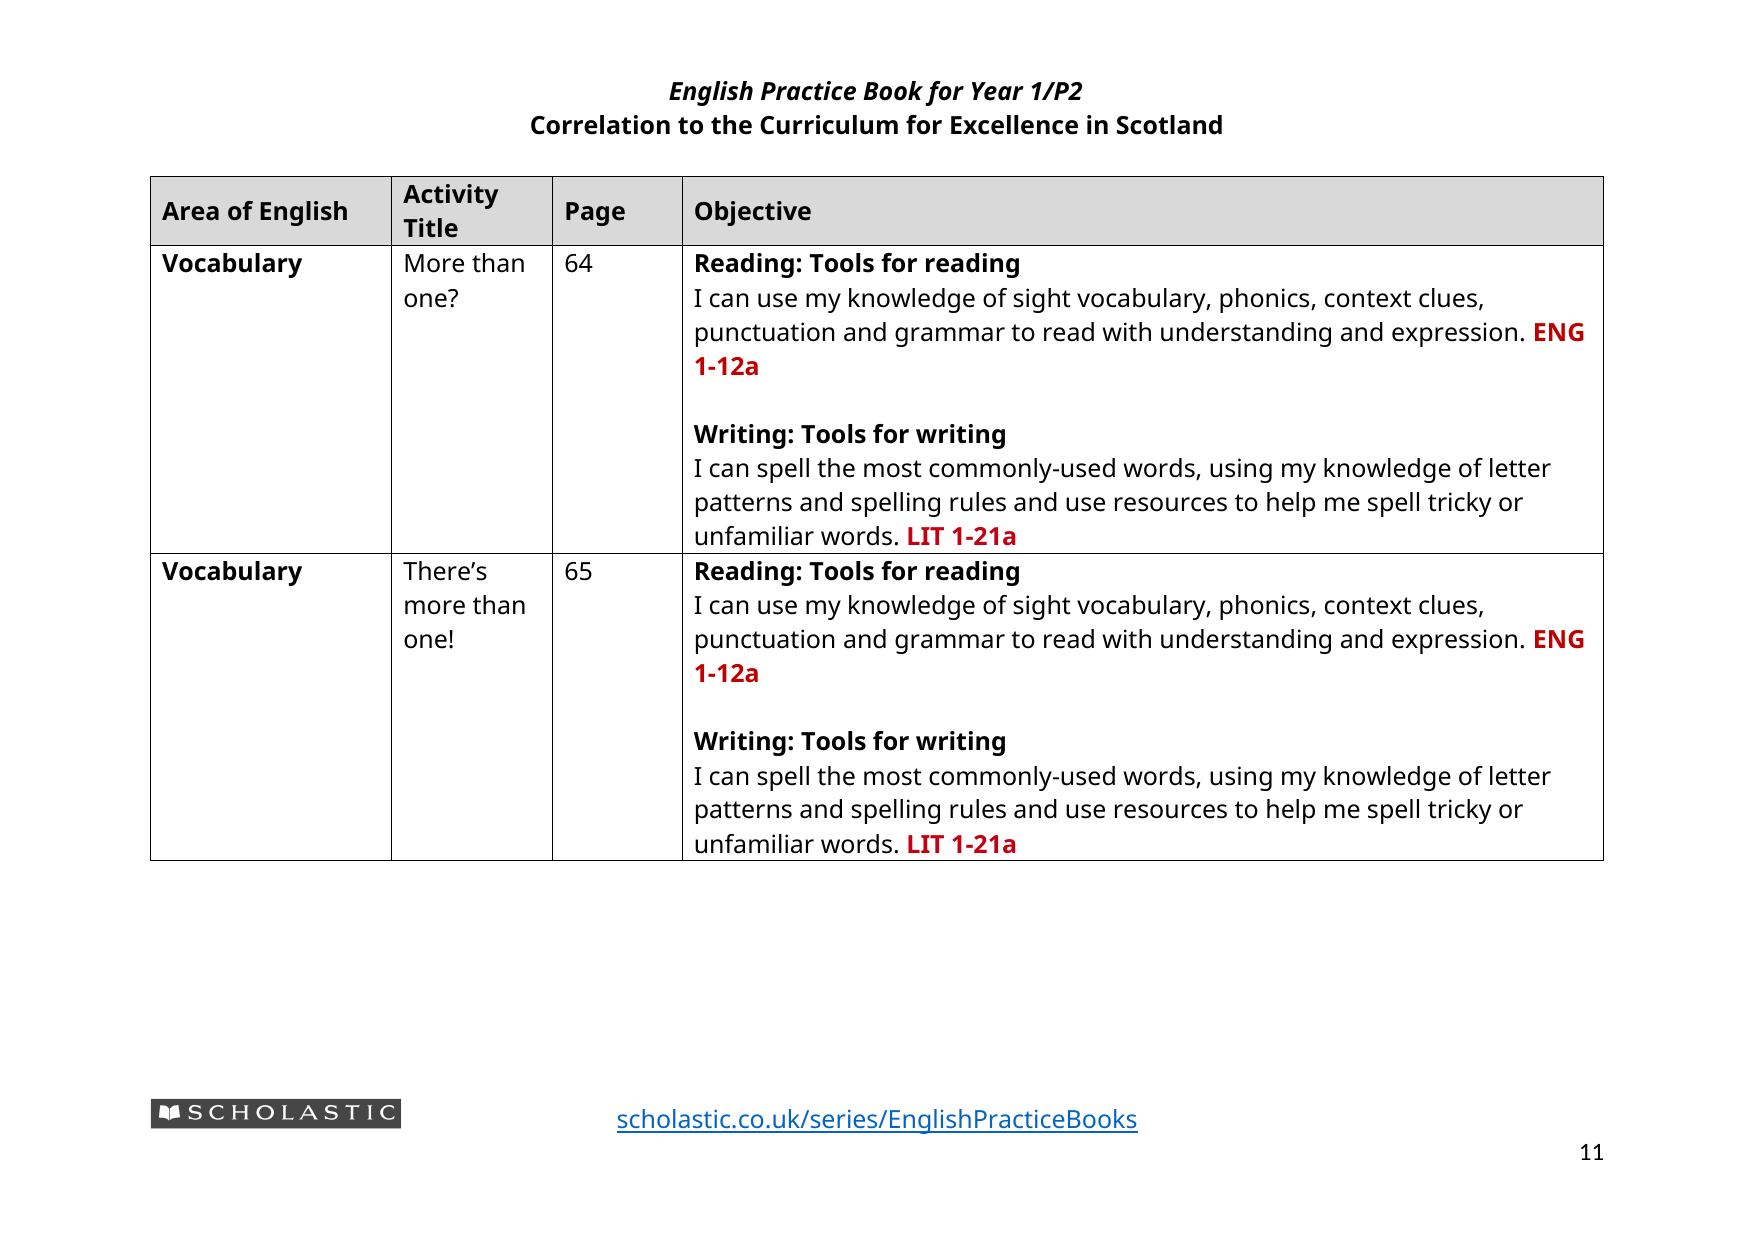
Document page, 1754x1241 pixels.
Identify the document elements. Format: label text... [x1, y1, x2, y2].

table_cell More than one? [392, 246, 552, 553]
table_header Objective [683, 177, 1603, 245]
table_cell 65 [553, 554, 682, 860]
table_cell Reading: Tools for reading I can use my knowledge of sight vocabulary, phonics, context clues, punctuation and grammar to read with understanding and expression. ENG 1-12a Writing: Tools for writing I can spell the most commonly-used words, using my knowledge of letter patterns and spelling rules and use resources to help me spell tricky or unfamiliar words. LIT 1-21a [683, 246, 1603, 553]
table_cell Reading: Tools for reading I can use my knowledge of sight vocabulary, phonics, context clues, punctuation and grammar to read with understanding and expression. ENG 1-12a Writing: Tools for writing I can spell the most commonly-used words, using my knowledge of letter patterns and spelling rules and use resources to help me spell tricky or unfamiliar words. LIT 1-21a [683, 554, 1603, 860]
table_header Activity Title [392, 177, 552, 245]
table_cell 64 [553, 246, 682, 553]
table_cell There’s more than one! [392, 554, 552, 860]
table_cell Vocabulary [151, 554, 391, 860]
table_header Area of English [151, 177, 391, 245]
table_cell Vocabulary [151, 246, 391, 553]
table_header Page [553, 177, 682, 245]
